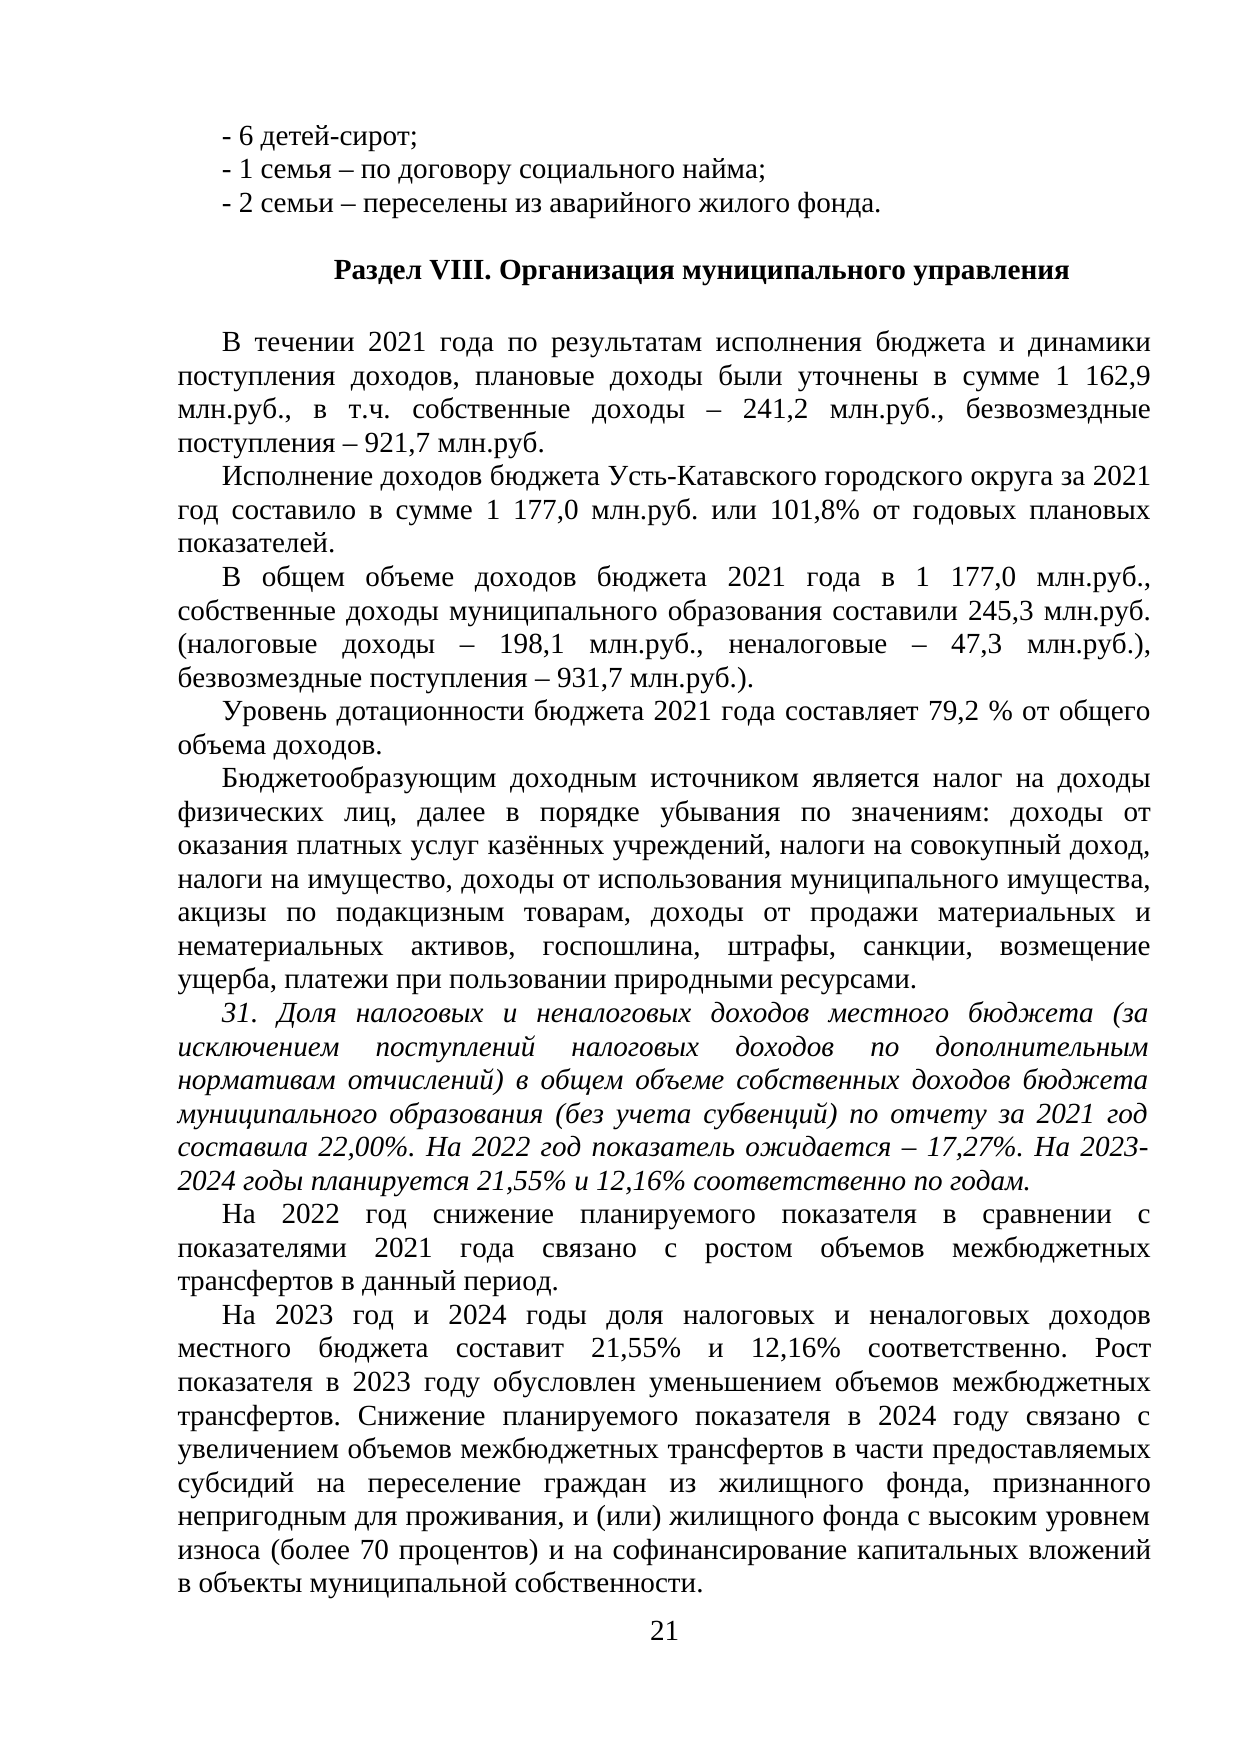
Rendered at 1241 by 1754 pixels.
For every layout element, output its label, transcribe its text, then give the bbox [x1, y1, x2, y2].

text Раздел VIII. Организация муниципального управления [252, 252, 1152, 286]
text - 2 семьи – переселены из аварийного жилого фонда. [177, 185, 1152, 219]
text Бюджетообразующим доходным источником является налог на доходы физических лиц, далее в порядке убывания по значениям: доходы от оказания платных услуг казённых учреждений, налоги на совокупный доход, налоги на имущество, доходы от использования муниципального имущества, акцизы по подакцизным товарам, доходы от продажи материальных и нематериальных активов, госпошлина, штрафы, санкции, возмещение ущерба, платежи при пользовании природными ресурсами. [177, 760, 1152, 995]
text - 6 детей-сирот; [177, 118, 1152, 152]
text В общем объеме доходов бюджета 2021 года в 1 177,0 млн.руб., собственные доходы муниципального образования составили 245,3 млн.руб. (налоговые доходы – 198,1 млн.руб., неналоговые – 47,3 млн.руб.), безвозмездные поступления – 931,7 млн.руб.). [177, 559, 1152, 693]
text На 2023 год и 2024 годы доля налоговых и неналоговых доходов местного бюджета составит 21,55% и 12,16% соответственно. Рост показателя в 2023 году обусловлен уменьшением объемов межбюджетных трансфертов. Снижение планируемого показателя в 2024 году связано с увеличением объемов межбюджетных трансфертов в части предоставляемых субсидий на переселение граждан из жилищного фонда, признанного непригодным для проживания, и (или) жилищного фонда с высоким уровнем износа (более 70 процентов) и на софинансирование капитальных вложений в объекты муниципальной собственности. [177, 1297, 1152, 1599]
text 31. Доля налоговых и неналоговых доходов местного бюджета (за исключением поступлений налоговых доходов по дополнительным нормативам отчислений) в общем объеме собственных доходов бюджета муниципального образования (без учета субвенций) по отчету за 2021 год составила 22,00%. На 2022 год показатель ожидается – 17,27%. На 2023-2024 годы планируется 21,55% и 12,16% соответственно по годам. [177, 995, 1152, 1196]
text Уровень дотационности бюджета 2021 года составляет 79,2 % от общего объема доходов. [177, 693, 1152, 760]
text - 1 семья – по договору социального найма; [177, 152, 1152, 185]
text На 2022 год снижение планируемого показателя в сравнении с показателями 2021 года связано с ростом объемов межбюджетных трансфертов в данный период. [177, 1196, 1152, 1297]
text В течении 2021 года по результатам исполнения бюджета и динамики поступления доходов, плановые доходы были уточнены в сумме 1 162,9 млн.руб., в т.ч. собственные доходы – 241,2 млн.руб., безвозмездные поступления – 921,7 млн.руб. [177, 324, 1152, 458]
text Исполнение доходов бюджета Усть-Катавского городского округа за 2021 год составило в сумме 1 177,0 млн.руб. или 101,8% от годовых плановых показателей. [177, 458, 1152, 559]
